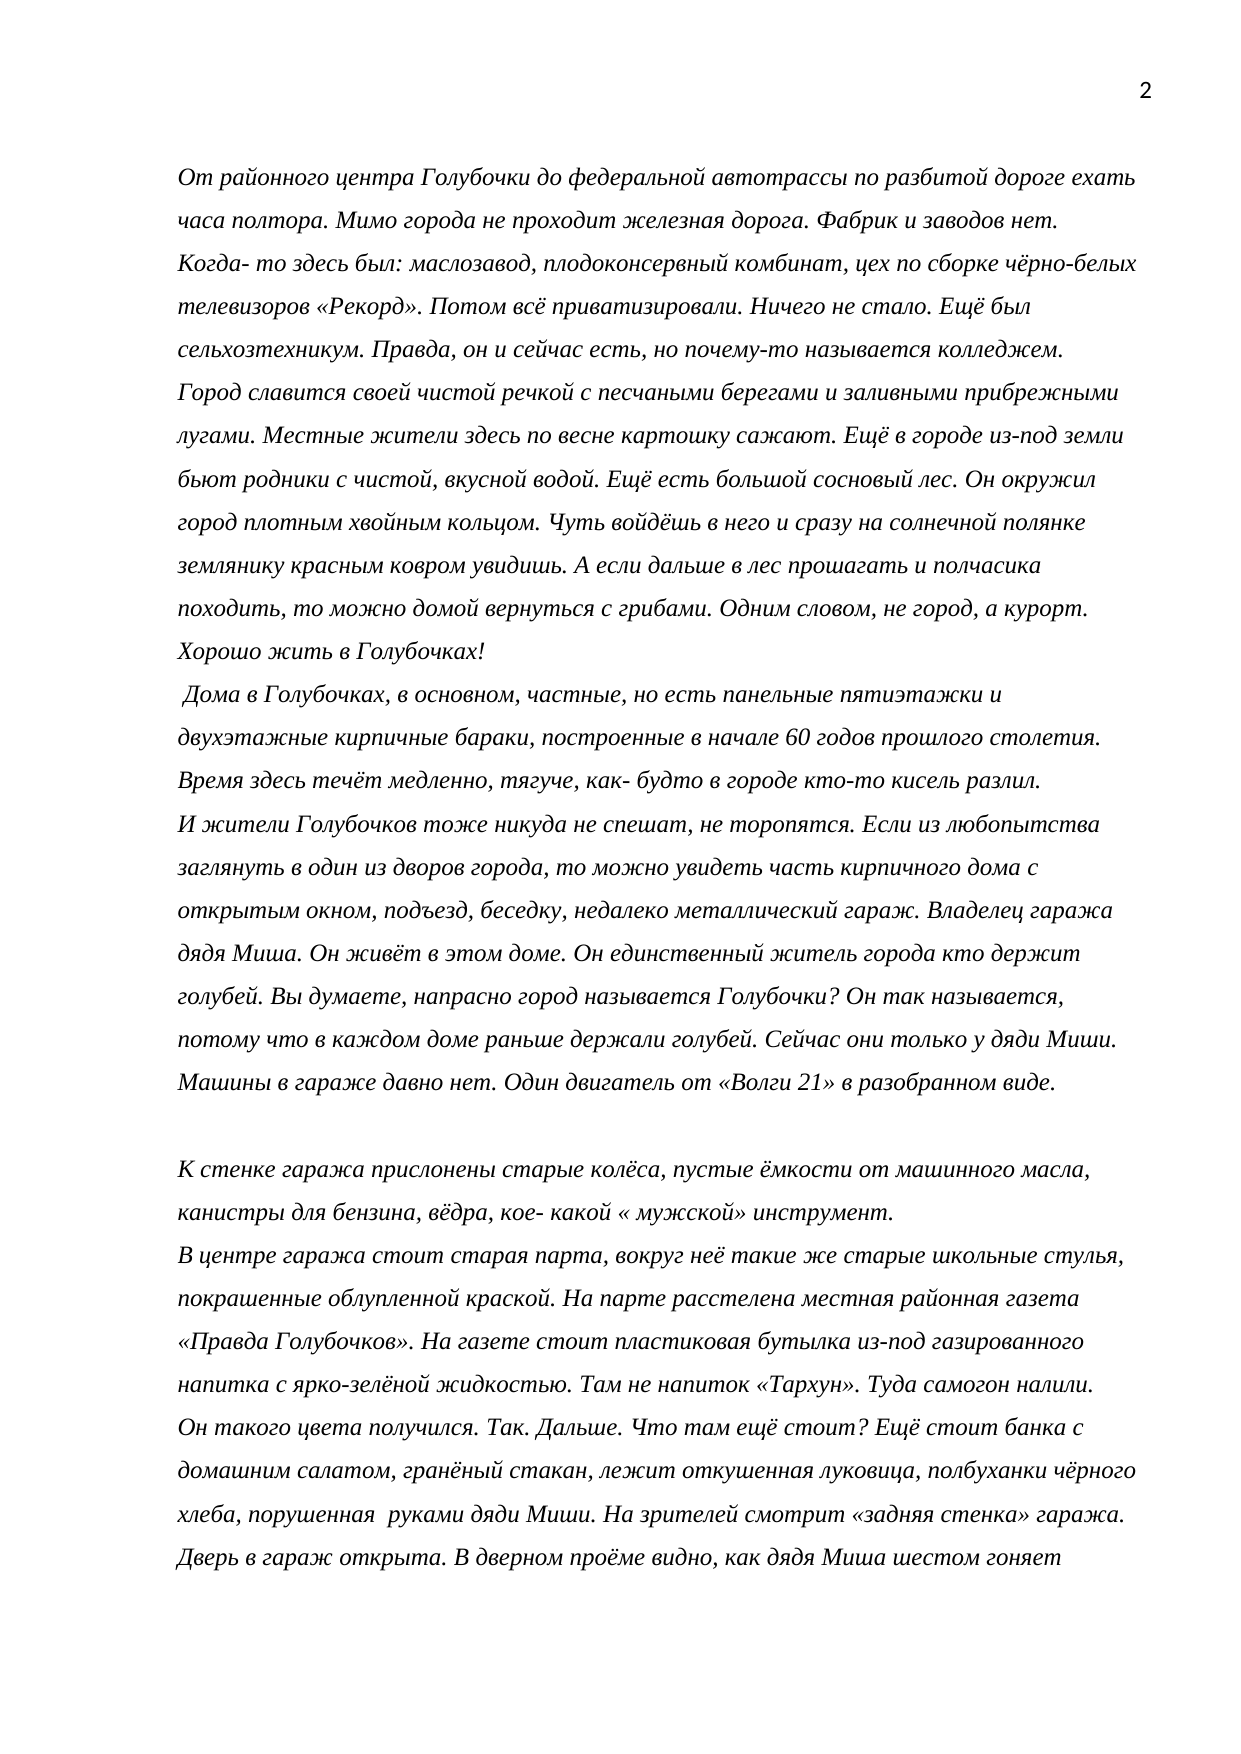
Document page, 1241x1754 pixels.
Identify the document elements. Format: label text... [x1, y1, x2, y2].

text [177, 1240, 1152, 1571]
text Время здесь течёт медленно, тягуче, как- будто в городе кто-то кисель разлил. И жители Голубочков тоже никуда не спешат, не торопятся. Если из любопытства заглянуть в один из дворов города, то можно увидеть часть кирпичного дома с открытым окном, подъезд, беседку, недалеко металлический гараж. Владелец гаража дядя Миша. Он живёт в этом доме. Он единственный житель города кто держит голубей. Вы думаете, напрасно город называется Голубочки? Он так называется, потому что в каждом доме раньше держали голубей. Сейчас они только у дяди Миши. Машины в гараже давно нет. Один двигатель от «Волги 21» в разобранном виде. [177, 766, 1152, 1139]
text Дома в Голубочках, в основном, частные, но есть панельные пятиэтажки и двухэтажные кирпичные бараки, построенные в начале 60 годов прошлого столетия. [177, 679, 1152, 751]
text Город славится своей чистой речкой с песчаными берегами и заливными прибрежными лугами. Местные жители здесь по весне картошку сажают. Ещё в городе из-под земли бьют родники с чистой, вкусной водой. Ещё есть большой сосновый лес. Он окружил город плотным хвойным кольцом. Чуть войдёшь в него и сразу на солнечной полянке землянику красным ковром увидишь. А если дальше в лес прошагать и полчасика походить, то можно домой вернуться с грибами. Одним словом, не город, а курорт. Хорошо жить в Голубочках! [177, 377, 1152, 665]
text Когда- то здесь был: маслозавод, плодоконсервный комбинат, цех по сборке чёрно-белых телевизоров «Рекорд». Потом всё приватизировали. Ничего не стало. Ещё был сельхозтехникум. Правда, он и сейчас есть, но почему-то называется колледжем. [177, 248, 1152, 363]
text К стенке гаража прислонены старые колёса, пустые ёмкости от машинного масла, канистры для бензина, вёдра, кое- какой « мужской» инструмент. [177, 1154, 1152, 1226]
text От районного центра Голубочки до федеральной автотрассы по разбитой дороге ехать часа полтора. Мимо города не проходит железная дорога. Фабрик и заводов нет. [177, 162, 1152, 234]
